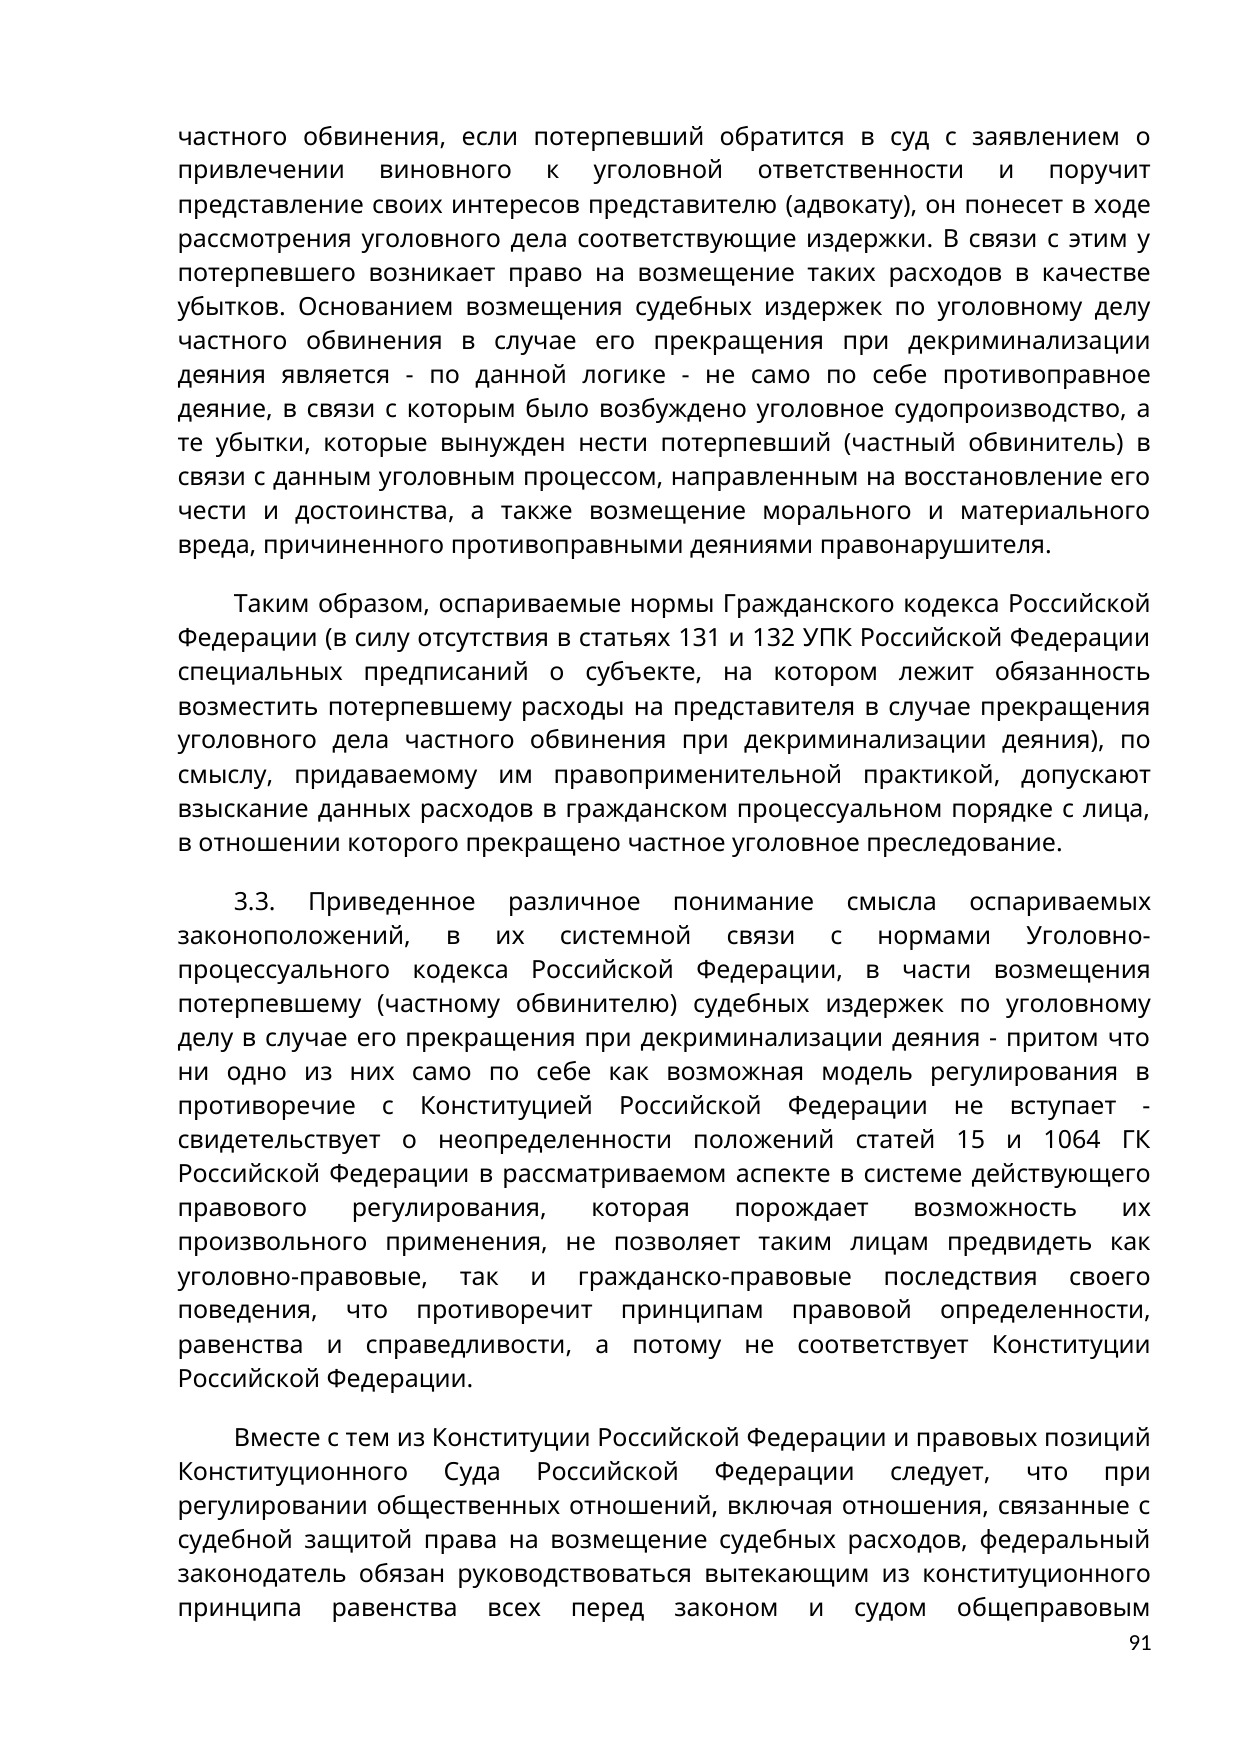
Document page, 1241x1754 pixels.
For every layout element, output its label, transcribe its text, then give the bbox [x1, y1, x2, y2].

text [177, 118, 1152, 561]
text 3.3. Приведенное различное понимание смысла оспариваемых законоположений, в их системной связи с нормами Уголовно-процессуального кодекса Российской Федерации, в части возмещения потерпевшему (частному обвинителю) судебных издержек по уголовному делу в случае его прекращения при декриминализации деяния - притом что ни одно из них само по себе как возможная модель регулирования в противоречие с Конституцией Российской Федерации не вступает - свидетельствует о неопределенности положений статей 15 и 1064 ГК Российской Федерации в рассматриваемом аспекте в системе действующего правового регулирования, которая порождает возможность их произвольного применения, не позволяет таким лицам предвидеть как уголовно-правовые, так и гражданско-правовые последствия своего поведения, что противоречит принципам правовой определенности, равенства и справедливости, а потому не соответствует Конституции Российской Федерации. [177, 883, 1152, 1394]
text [177, 1419, 1152, 1624]
text Таким образом, оспариваемые нормы Гражданского кодекса Российской Федерации (в силу отсутствия в статьях 131 и 132 УПК Российской Федерации специальных предписаний о субъекте, на котором лежит обязанность возместить потерпевшему расходы на представителя в случае прекращения уголовного дела частного обвинения при декриминализации деяния), по смыслу, придаваемому им правоприменительной практикой, допускают взыскание данных расходов в гражданском процессуальном порядке с лица, в отношении которого прекращено частное уголовное преследование. [177, 586, 1152, 858]
